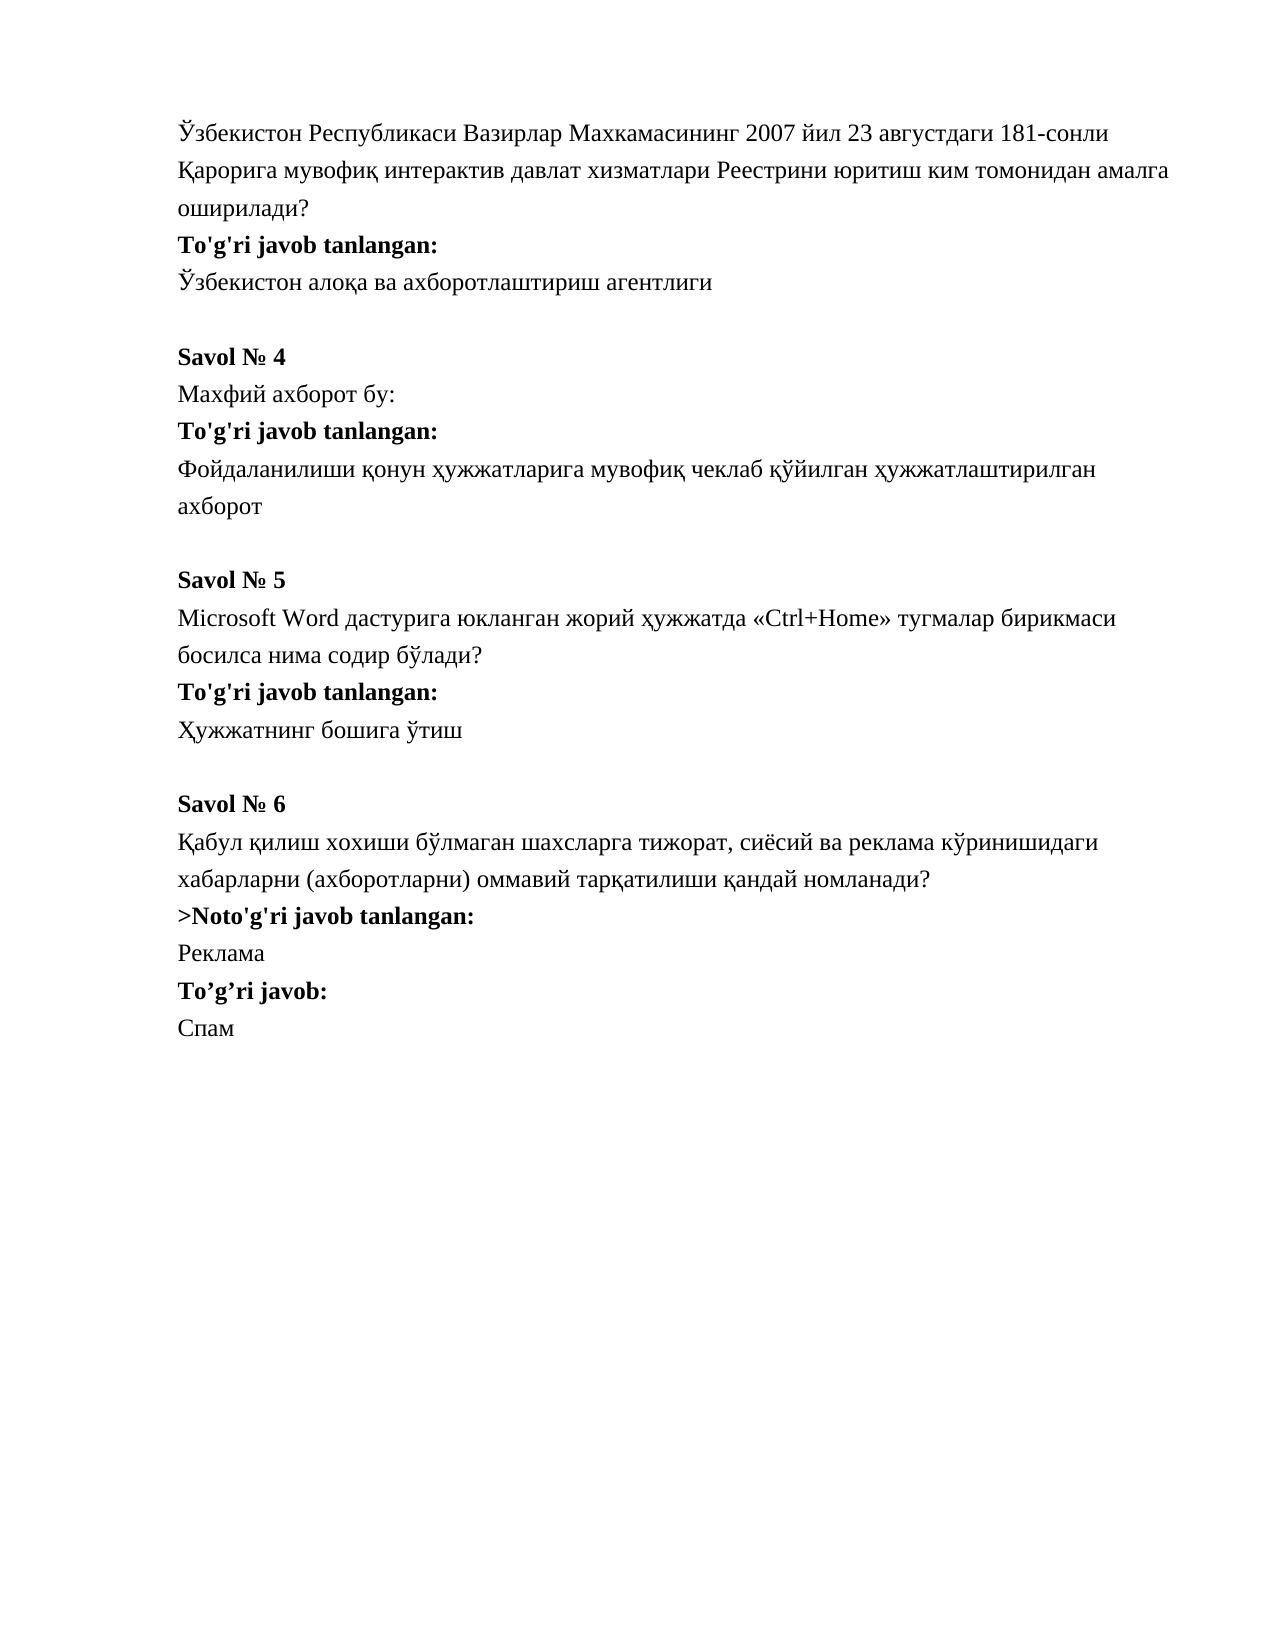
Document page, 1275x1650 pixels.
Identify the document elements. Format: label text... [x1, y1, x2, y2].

text >Noto'g'ri javob tanlangan: [177, 901, 1186, 930]
text Фойдаланилиши қонун ҳужжатларига мувофиқ чеклаб қўйилган ҳужжатлаштирилган ахборот [177, 454, 1186, 520]
text To'g'ri javob tanlangan: [177, 677, 1186, 706]
text Спам [177, 1013, 1186, 1042]
text Ҳужжатнинг бошига ўтиш [177, 715, 1186, 743]
text Microsoft Word дастурига юкланган жорий ҳужжатда «Ctrl+Home» тугмалар бирикмаси босилса нима содир бўлади? [177, 603, 1186, 669]
text Махфий ахборот бу: [177, 379, 1186, 408]
text Қабул қилиш хохиши бўлмаган шахсларга тижорат, сиёсий ва реклама кўринишидаги хабарларни (ахборотларни) оммавий тарқатилиши қандай номланади? [177, 827, 1186, 893]
text Savol № 5 [177, 566, 1186, 594]
text To’g’ri javob: [177, 976, 1186, 1004]
text Ўзбекистон алоқа ва ахборотлаштириш агентлиги [177, 267, 1186, 296]
text To'g'ri javob tanlangan: [177, 416, 1186, 445]
text Savol № 6 [177, 789, 1186, 818]
text To'g'ri javob tanlangan: [177, 230, 1186, 259]
text Ўзбекистон Республикаси Вазирлар Махкамасининг 2007 йил 23 августдаги 181-сонли Қарорига мувофиқ интерактив давлат хизматлари Реестрини юритиш ким томонидан амалга оширилади? [177, 118, 1186, 221]
text Реклама [177, 938, 1186, 967]
text Savol № 4 [177, 342, 1186, 371]
